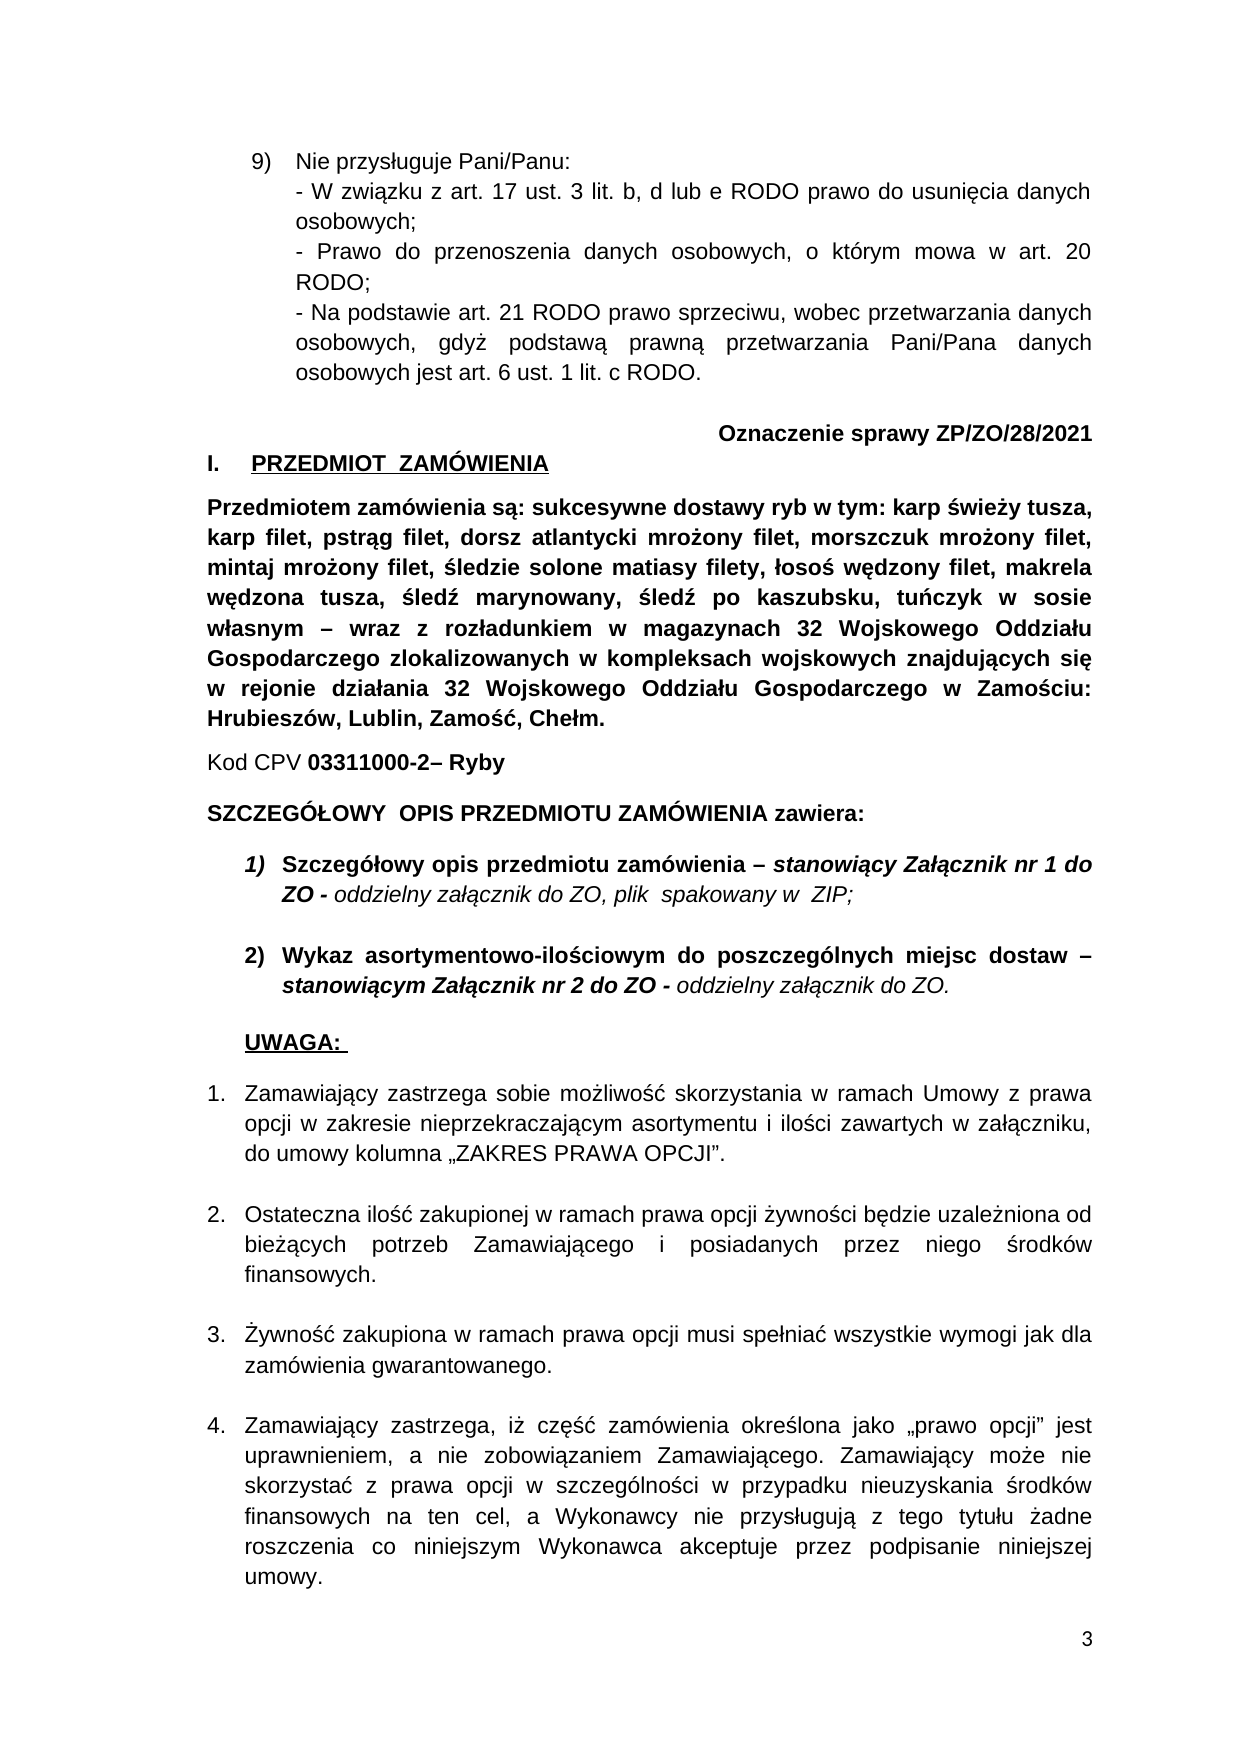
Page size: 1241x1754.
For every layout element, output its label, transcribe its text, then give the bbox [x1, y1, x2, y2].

text Przedmiotem zamówienia są: sukcesywne dostawy ryb w tym: karp świeży tusza, karp filet, pstrąg filet, dorsz atlantycki mrożony filet, morszczuk mrożony filet, mintaj mrożony filet, śledzie solone matiasy filety, łosoś wędzony filet, makrela wędzona tusza, śledź marynowany, śledź po kaszubsku, tuńczyk w sosie własnym – wraz z rozładunkiem w magazynach 32 Wojskowego Oddziału Gospodarczego zlokalizowanych w kompleksach wojskowych znajdujących się w rejonie działania 32 Wojskowego Oddziału Gospodarczego w Zamościu: Hrubieszów, Lublin, Zamość, Chełm. [207, 494, 1092, 732]
list Nie przysługuje Pani/Panu: - W związku z art. 17 ust. 3 lit. b, d lub e RODO prawo do usunięcia danych osobowych; [251, 148, 1092, 234]
list PRZEDMIOT ZAMÓWIENIA [207, 450, 1092, 476]
text - Na podstawie art. 21 RODO prawo sprzeciwu, wobec przetwarzania danych osobowych, gdyż podstawą prawną przetwarzania Pani/Pana danych osobowych jest art. 6 ust. 1 lit. c RODO. [295, 299, 1092, 386]
list Zamawiający zastrzega, iż część zamówienia określona jako „prawo opcji” jest uprawnieniem, a nie zobowiązaniem Zamawiającego. Zamawiający może nie skorzystać z prawa opcji w szczególności w przypadku nieuzyskania środków finansowych na ten cel, a Wykonawcy nie przysługują z tego tytułu żadne roszczenia co niniejszym Wykonawca akceptuje przez podpisanie niniejszej umowy. [207, 1412, 1092, 1589]
list Żywność zakupiona w ramach prawa opcji musi spełniać wszystkie wymogi jak dla zamówienia gwarantowanego. [207, 1321, 1092, 1378]
text Kod CPV 03311000-2– Ryby [207, 749, 1092, 776]
text UWAGA: [207, 1029, 1092, 1055]
text SZCZEGÓŁOWY OPIS PRZEDMIOTU ZAMÓWIENIA zawiera: [207, 800, 1092, 827]
list Wykaz asortymentowo-ilościowym do poszczególnych miejsc dostaw – stanowiącym Załącznik nr 2 do ZO - oddzielny załącznik do ZO. [244, 942, 1092, 998]
list Szczegółowy opis przedmiotu zamówienia – stanowiący Załącznik nr 1 do ZO - oddzielny załącznik do ZO, plik spakowany w ZIP; [244, 851, 1092, 908]
list Zamawiający zastrzega sobie możliwość skorzystania w ramach Umowy z prawa opcji w zakresie nieprzekraczającym asortymentu i ilości zawartych w załączniku, do umowy kolumna „ZAKRES PRAWA OPCJI”. [207, 1080, 1092, 1166]
text - Prawo do przenoszenia danych osobowych, o którym mowa w art. 20 RODO; [295, 238, 1092, 295]
text Oznaczenie sprawy ZP/ZO/28/2021 [295, 419, 1092, 446]
list Ostateczna ilość zakupionej w ramach prawa opcji żywności będzie uzależniona od bieżących potrzeb Zamawiającego i posiadanych przez niego środków finansowych. [207, 1201, 1092, 1287]
